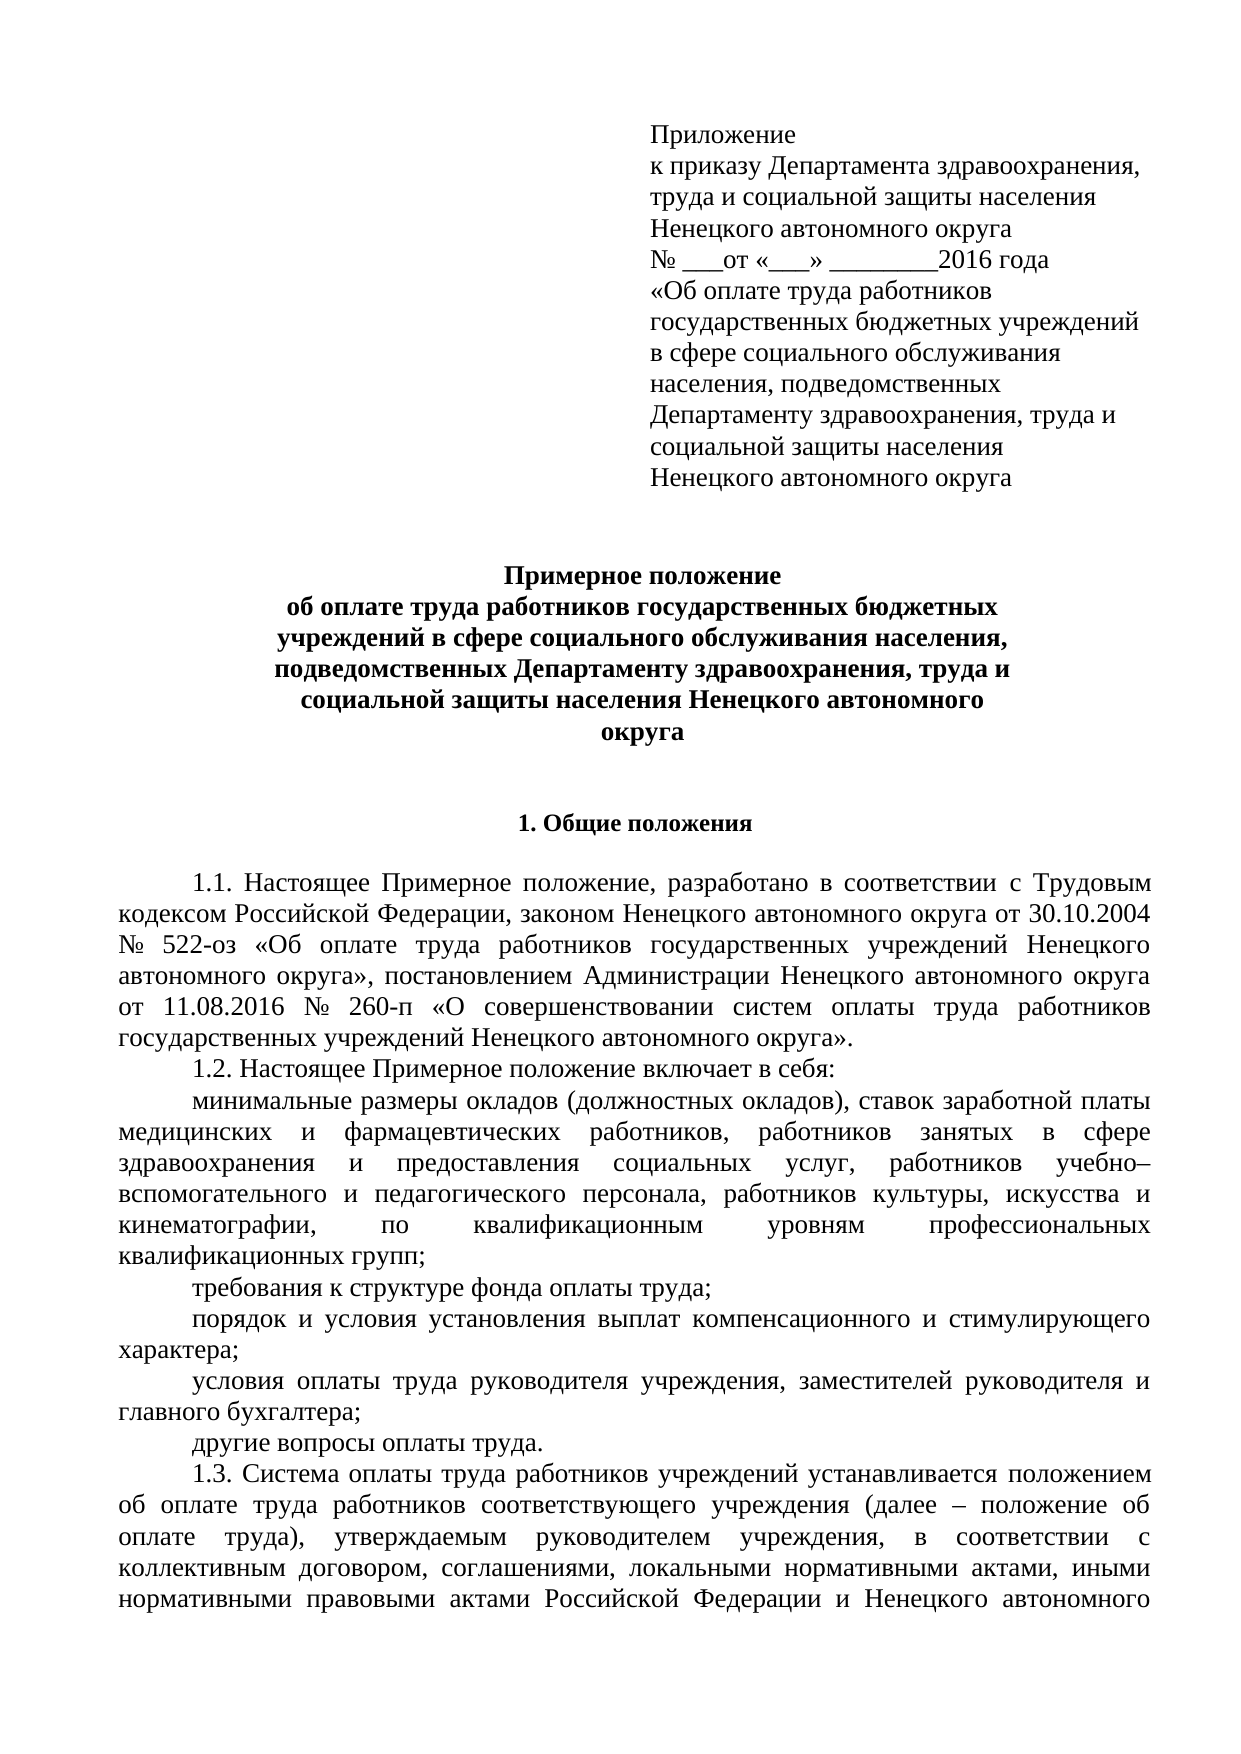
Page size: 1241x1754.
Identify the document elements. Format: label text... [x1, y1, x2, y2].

text другие вопросы оплаты труда. [118, 1426, 1152, 1457]
text 1.2. Настоящее Примерное положение включает в себя: [118, 1053, 1152, 1084]
text Примерное положение [266, 559, 1019, 590]
text требования к структуре фонда оплаты труда; [118, 1271, 1152, 1302]
text порядок и условия установления выплат компенсационного и стимулирующего характера; [118, 1302, 1152, 1364]
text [118, 1457, 1152, 1613]
text 1. Общие положения [118, 808, 1152, 837]
text Ненецкого автономного округа [650, 461, 1152, 492]
text № ___от «___» ________2016 года [650, 243, 1152, 274]
text об оплате труда работников государственных бюджетных учреждений в сфере социального обслуживания населения, подведомственных Департаменту здравоохранения, труда и социальной защиты населения Ненецкого автономного округа [266, 590, 1019, 746]
text Приложение [650, 118, 1152, 149]
text минимальные размеры окладов (должностных окладов), ставок заработной платы медицинских и фармацевтических работников, работников занятых в сфере здравоохранения и предоставления социальных услуг, работников учебно–вспомогательного и педагогического персонала, работников культуры, искусства и кинематографии, по квалификационным уровням профессиональных квалификационных групп; [118, 1084, 1152, 1271]
text «Об оплате труда работников государственных бюджетных учреждений в сфере социального обслуживания населения, подведомственных Департаменту здравоохранения, труда и социальной защиты населения [650, 274, 1152, 461]
text условия оплаты труда руководителя учреждения, заместителей руководителя и главного бухгалтера; [118, 1364, 1152, 1426]
text 1.1. Настоящее Примерное положение, разработано в соответствии с Трудовым кодексом Российской Федерации, законом Ненецкого автономного округа от 30.10.2004 № 522-оз «Об оплате труда работников государственных учреждений Ненецкого автономного округа», постановлением Администрации Ненецкого автономного округа от 11.08.2016 № 260-п «О совершенствовании систем оплаты труда работников государственных учреждений Ненецкого автономного округа». [118, 866, 1152, 1053]
text к приказу Департамента здравоохранения, труда и социальной защиты населения Ненецкого автономного округа [650, 149, 1152, 243]
